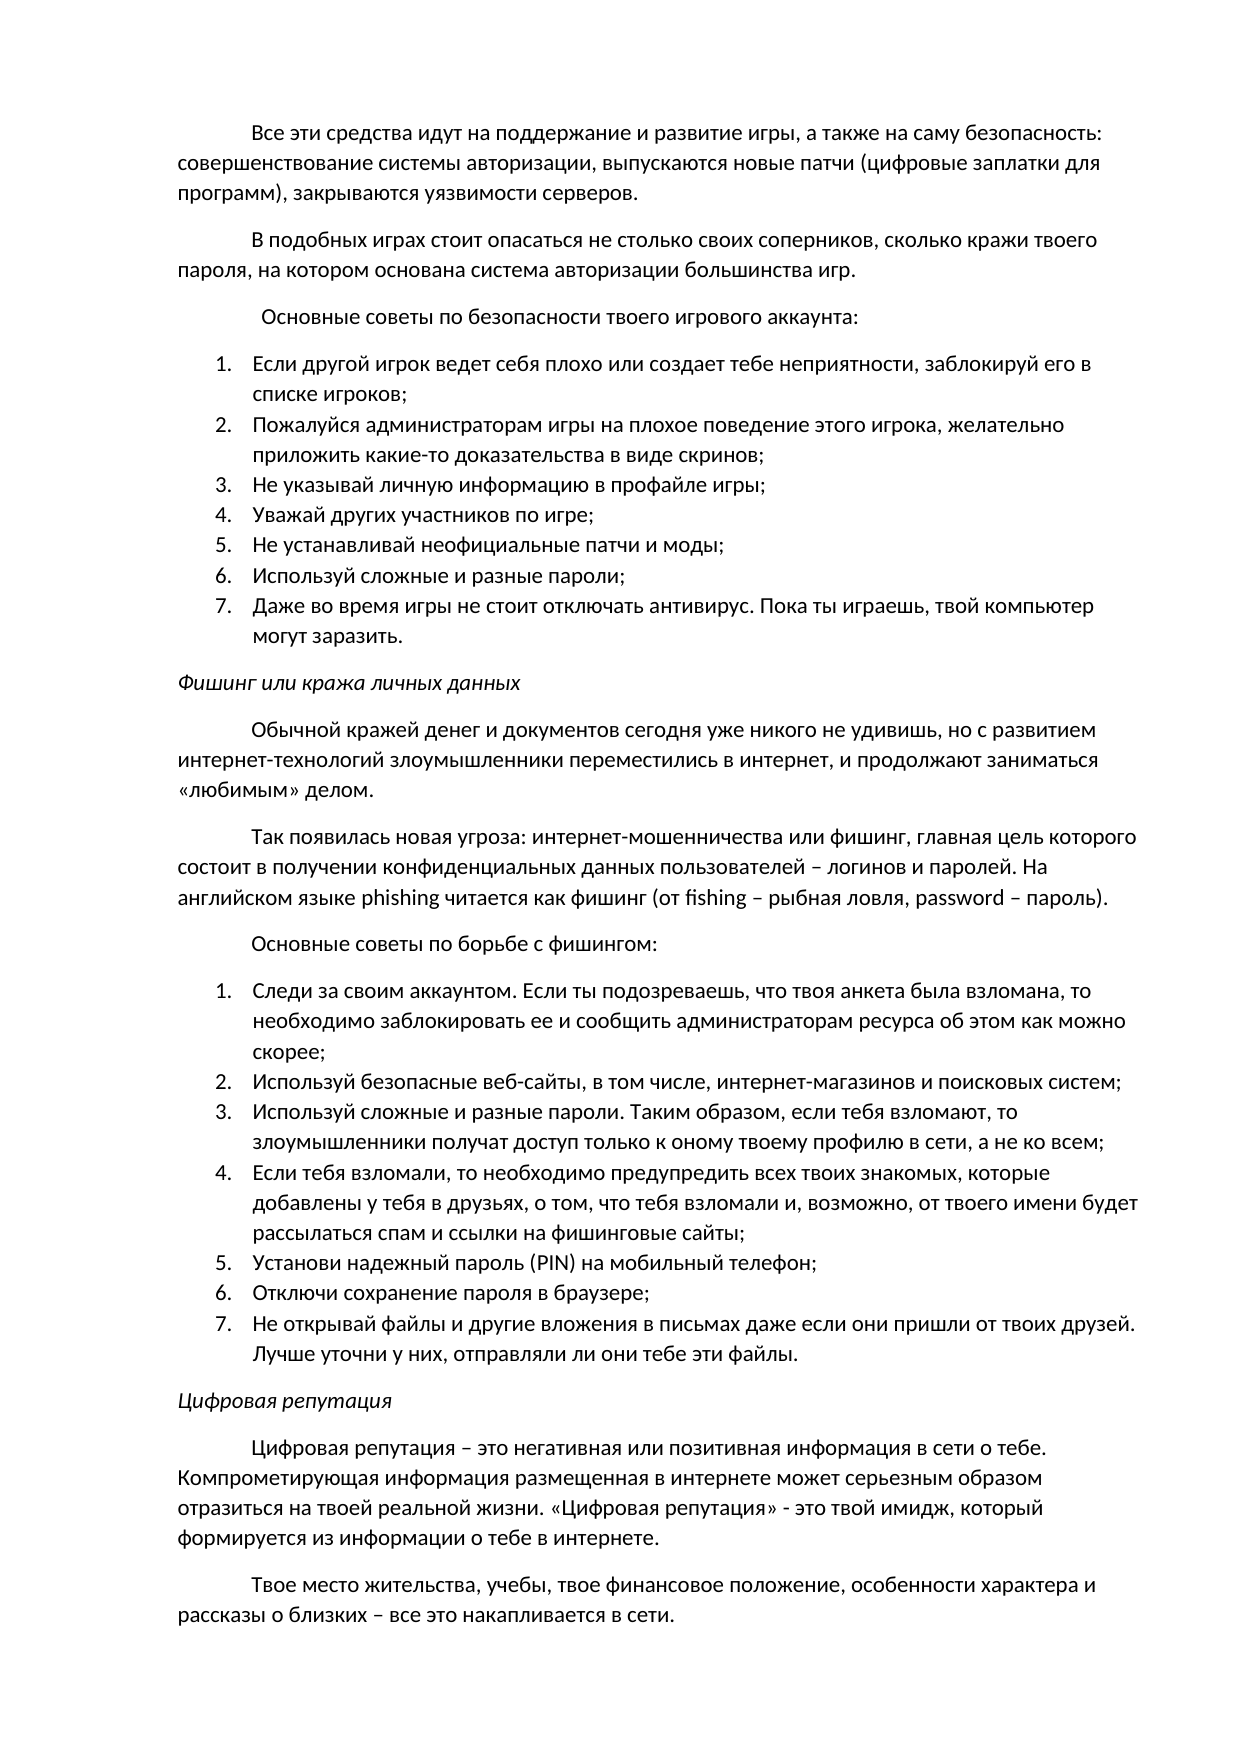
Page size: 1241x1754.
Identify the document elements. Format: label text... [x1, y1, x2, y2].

list Если тебя взломали, то необходимо предупредить всех твоих знакомых, которые добавлены у тебя в друзьях, о том, что тебя взломали и, возможно, от твоего имени будет рассылаться спам и ссылки на фишинговые сайты; [215, 1158, 1152, 1246]
list Не указывай личную информацию в профайле игры; [215, 470, 1152, 498]
text Так появилась новая угроза: интернет-мошенничества или фишинг, главная цель которого состоит в получении конфиденциальных данных пользователей – логинов и паролей. На английском языке phishing читается как фишинг (от fishing – рыбная ловля, password – пароль). [177, 822, 1152, 911]
text Фишинг или кража личных данных [177, 668, 1152, 696]
list Установи надежный пароль (PIN) на мобильный телефон; [215, 1248, 1152, 1276]
list Используй сложные и разные пароли. Таким образом, если тебя взломают, то злоумышленники получат доступ только к оному твоему профилю в сети, а не ко всем; [215, 1097, 1152, 1156]
text Обычной кражей денег и документов сегодня уже никого не удивишь, но с развитием интернет-технологий злоумышленники переместились в интернет, и продолжают заниматься «любимым» делом. [177, 715, 1152, 803]
list Используй безопасные веб-сайты, в том числе, интернет-магазинов и поисковых систем; [215, 1067, 1152, 1095]
list Даже во время игры не стоит отключать антивирус. Пока ты играешь, твой компьютер могут заразить. [215, 591, 1152, 649]
text Основные советы по борьбе с фишингом: [177, 929, 1152, 958]
list Следи за своим аккаунтом. Если ты подозреваешь, что твоя анкета была взломана, то необходимо заблокировать ее и сообщить администраторам ресурса об этом как можно скорее; [215, 976, 1152, 1065]
text В подобных играх стоит опасаться не столько своих соперников, сколько кражи твоего пароля, на котором основана система авторизации большинства игр. [177, 225, 1152, 284]
list Уважай других участников по игре; [215, 500, 1152, 528]
text Основные советы по безопасности твоего игрового аккаунта: [177, 302, 1152, 331]
list Пожалуйся администраторам игры на плохое поведение этого игрока, желательно приложить какие-то доказательства в виде скринов; [215, 410, 1152, 468]
list Используй сложные и разные пароли; [215, 561, 1152, 589]
text Цифровая репутация – это негативная или позитивная информация в сети о тебе. Компрометирующая информация размещенная в интернете может серьезным образом отразиться на твоей реальной жизни. «Цифровая репутация» - это твой имидж, который формируется из информации о тебе в интернете. [177, 1433, 1152, 1551]
list Отключи сохранение пароля в браузере; [215, 1278, 1152, 1307]
text Цифровая репутация [177, 1386, 1152, 1414]
list Если другой игрок ведет себя плохо или создает тебе неприятности, заблокируй его в списке игроков; [215, 349, 1152, 408]
text Все эти средства идут на поддержание и развитие игры, а также на саму безопасность: совершенствование системы авторизации, выпускаются новые патчи (цифровые заплатки для программ), закрываются уязвимости серверов. [177, 118, 1152, 207]
list Не открывай файлы и другие вложения в письмах даже если они пришли от твоих друзей. Лучше уточни у них, отправляли ли они тебе эти файлы. [215, 1309, 1152, 1367]
text Твое место жительства, учебы, твое финансовое положение, особенности характера и рассказы о близких – все это накапливается в сети. [177, 1570, 1152, 1628]
list Не устанавливай неофициальные патчи и моды; [215, 531, 1152, 559]
